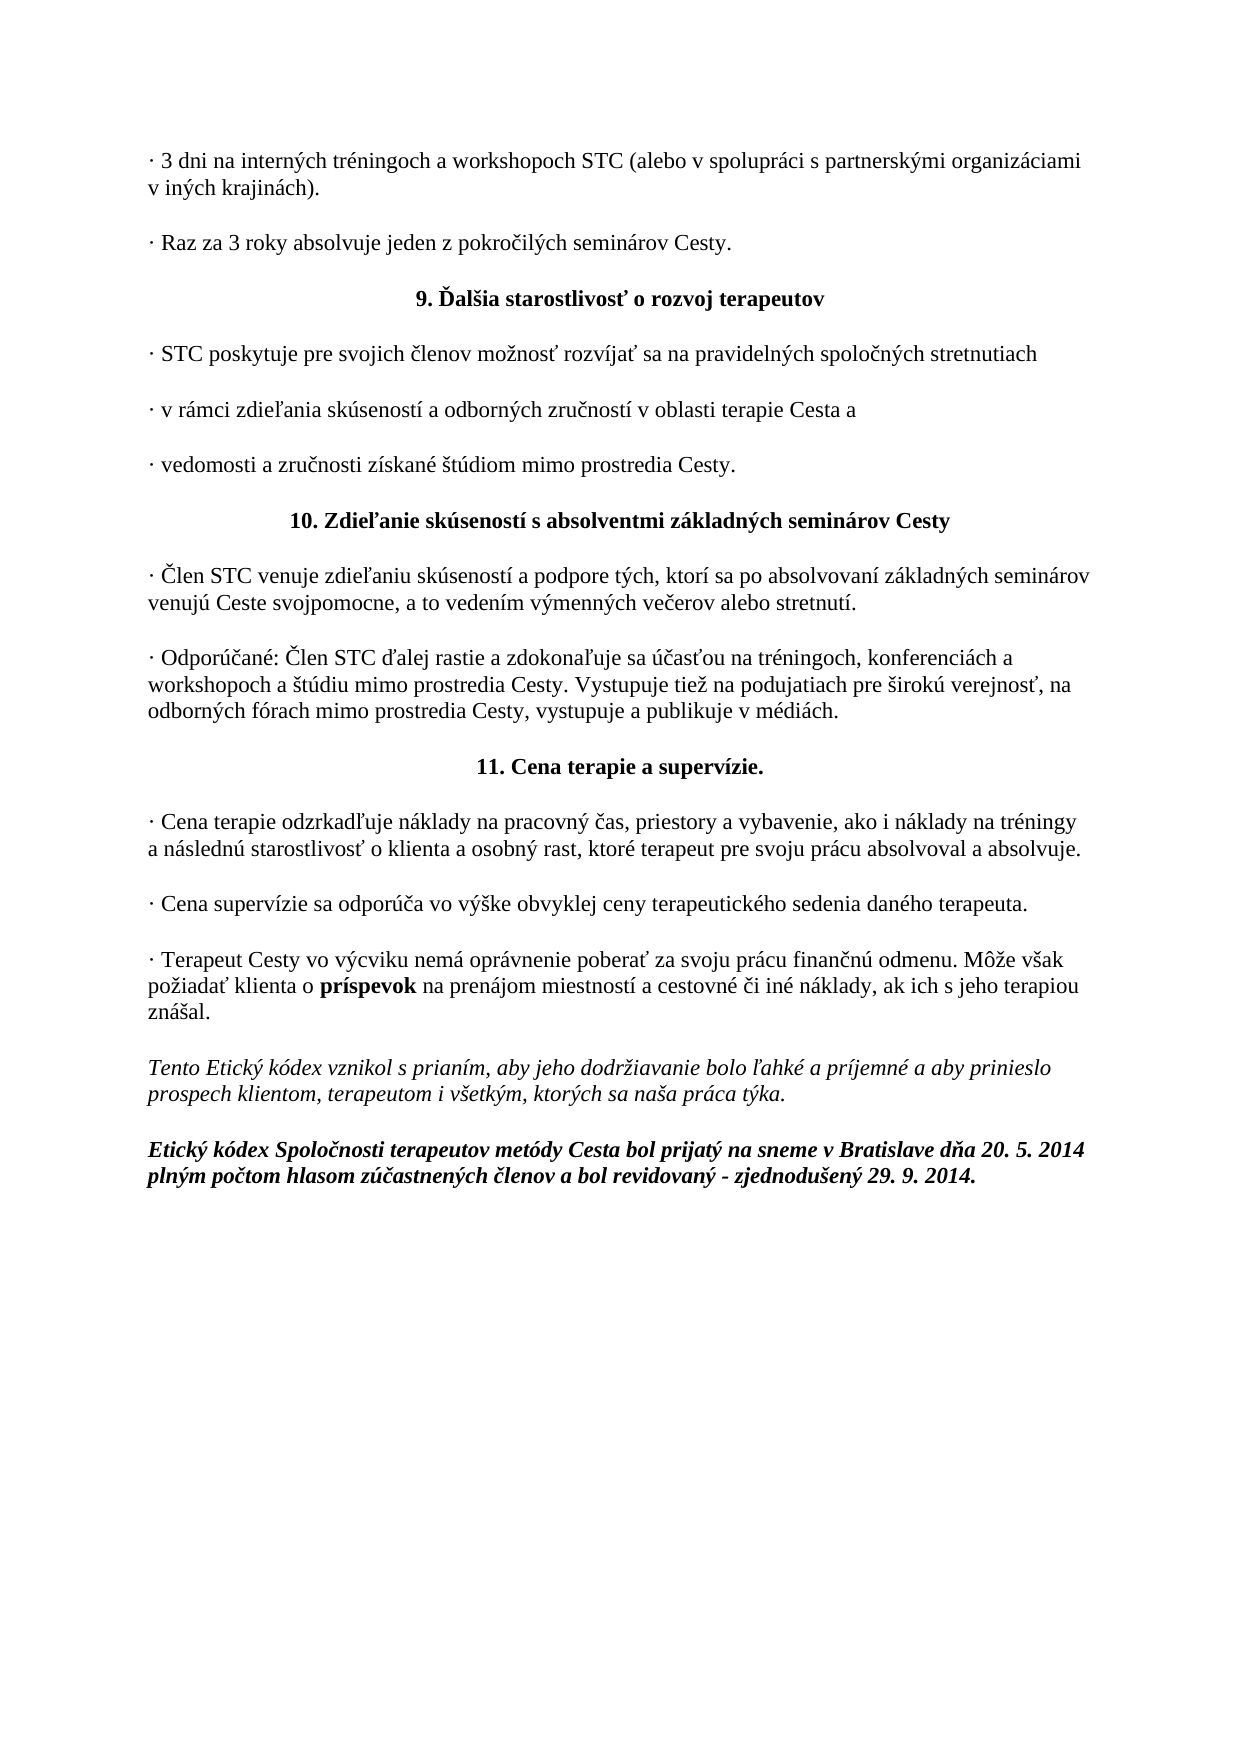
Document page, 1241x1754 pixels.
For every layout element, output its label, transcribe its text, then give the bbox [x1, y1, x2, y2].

text Etický kódex Spoločnosti terapeutov metódy Cesta bol prijatý na sneme v Bratislave dňa 20. 5. 2014 plným počtom hlasom zúčastnených členov a bol revidovaný - zjednodušený 29. 9. 2014. [148, 1136, 1093, 1188]
text · STC poskytuje pre svojich členov možnosť rozvíjať sa na pravidelných spoločných stretnutiach [148, 341, 1093, 367]
text · Odporúčané: Člen STC ďalej rastie a zdokonaľuje sa účasťou na tréningoch, konferenciách a workshopoch a štúdiu mimo prostredia Cesty. Vystupuje tiež na podujatiach pre širokú verejnosť, na odborných fórach mimo prostredia Cesty, vystupuje a publikuje v médiách. [148, 644, 1093, 723]
text · 3 dni na interných tréningoch a workshopoch STC (alebo v spolupráci s partnerskými organizáciami v iných krajinách). [148, 148, 1093, 200]
text 9. Ďalšia starostlivosť o rozvoj terapeutov [148, 285, 1093, 311]
text 11. Cena terapie a supervízie. [148, 753, 1093, 779]
text · vedomosti a zručnosti získané štúdiom mimo prostredia Cesty. [148, 452, 1093, 478]
text · Cena terapie odzrkadľuje náklady na pracovný čas, priestory a vybavenie, ako i náklady na tréningy a následnú starostlivosť o klienta a osobný rast, ktoré terapeut pre svoju prácu absolvoval a absolvuje. [148, 808, 1093, 861]
text Tento Etický kódex vznikol s prianím, aby jeho dodržiavanie bolo ľahké a príjemné a aby prinieslo prospech klientom, terapeutom i všetkým, ktorých sa naša práca týka. [148, 1054, 1093, 1107]
text · Raz za 3 roky absolvuje jeden z pokročilých seminárov Cesty. [148, 229, 1093, 256]
text · v rámci zdieľania skúseností a odborných zručností v oblasti terapie Cesta a [148, 396, 1093, 422]
text · Člen STC venuje zdieľaniu skúseností a podpore tých, ktorí sa po absolvovaní základných seminárov venujú Ceste svojpomocne, a to vedením výmenných večerov alebo stretnutí. [148, 563, 1093, 615]
text · Cena supervízie sa odporúča vo výške obvyklej ceny terapeutického sedenia daného terapeuta. [148, 890, 1093, 916]
text · Terapeut Cesty vo výcviku nemá oprávnenie poberať za svoju prácu finančnú odmenu. Môže však požiadať klienta o príspevok na prenájom miestností a cestovné či iné náklady, ak ich s jeho terapiou znášal. [148, 946, 1093, 1025]
text 10. Zdieľanie skúseností s absolventmi základných seminárov Cesty [148, 507, 1093, 533]
